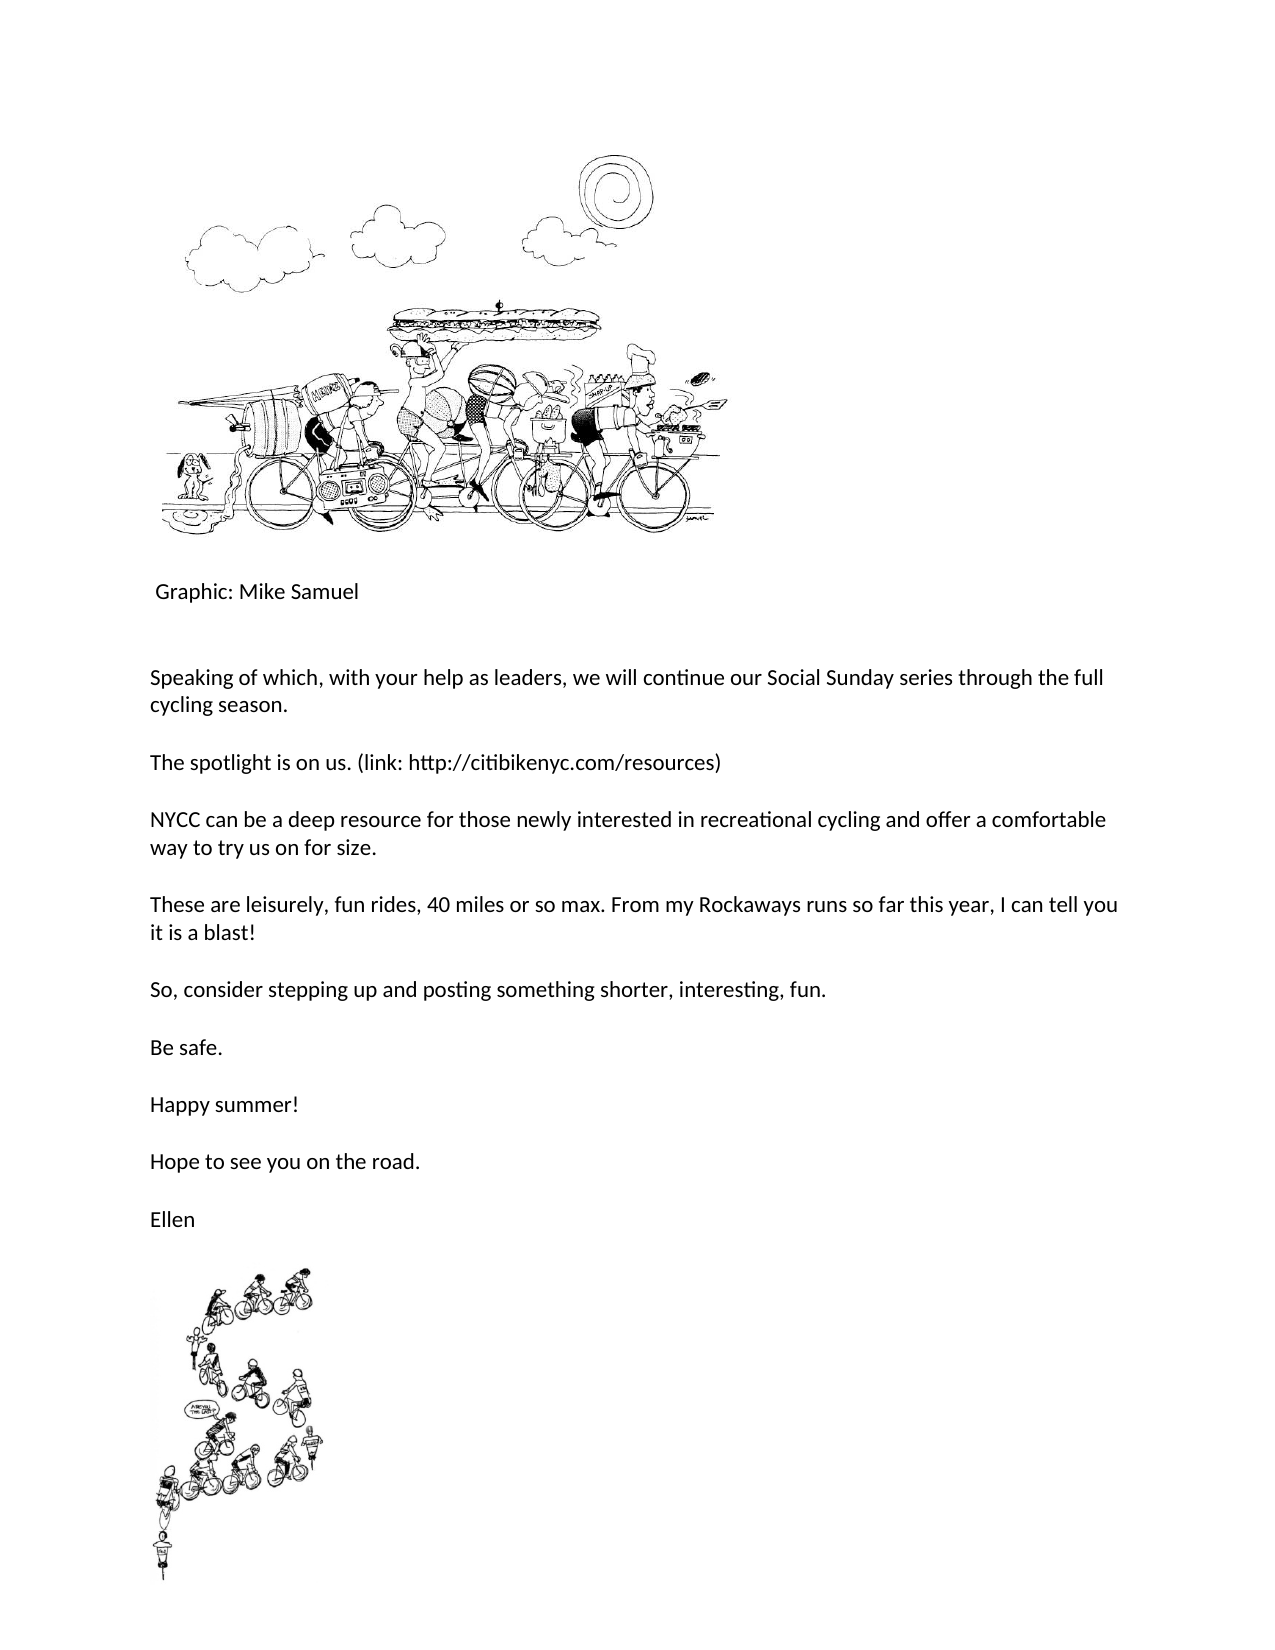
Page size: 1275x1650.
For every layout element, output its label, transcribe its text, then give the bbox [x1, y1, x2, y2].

text The spotlight is on us. (link: http://citibikenyc.com/resources) [150, 748, 1125, 776]
text So, consider stepping up and posting something shorter, interesting, fun. [150, 975, 1125, 1003]
text Graphic: Mike Samuel [150, 577, 1125, 605]
text Ellen [150, 1204, 1125, 1233]
text Speaking of which, with your help as leaders, we will continue our Social Sunday series through the full cycling season. [150, 634, 1125, 719]
text Hope to see you on the road. [150, 1147, 1125, 1175]
picture [150, 150, 743, 549]
text Be safe. [150, 1033, 1125, 1061]
text Happy summer! [150, 1090, 1125, 1118]
picture [150, 1262, 332, 1585]
text These are leisurely, fun rides, 40 miles or so max. From my Rockaways runs so far this year, I can tell you it is a blast! [150, 890, 1125, 946]
text NYCC can be a deep resource for those newly interested in recreational cycling and offer a comfortable way to try us on for size. [150, 805, 1125, 861]
